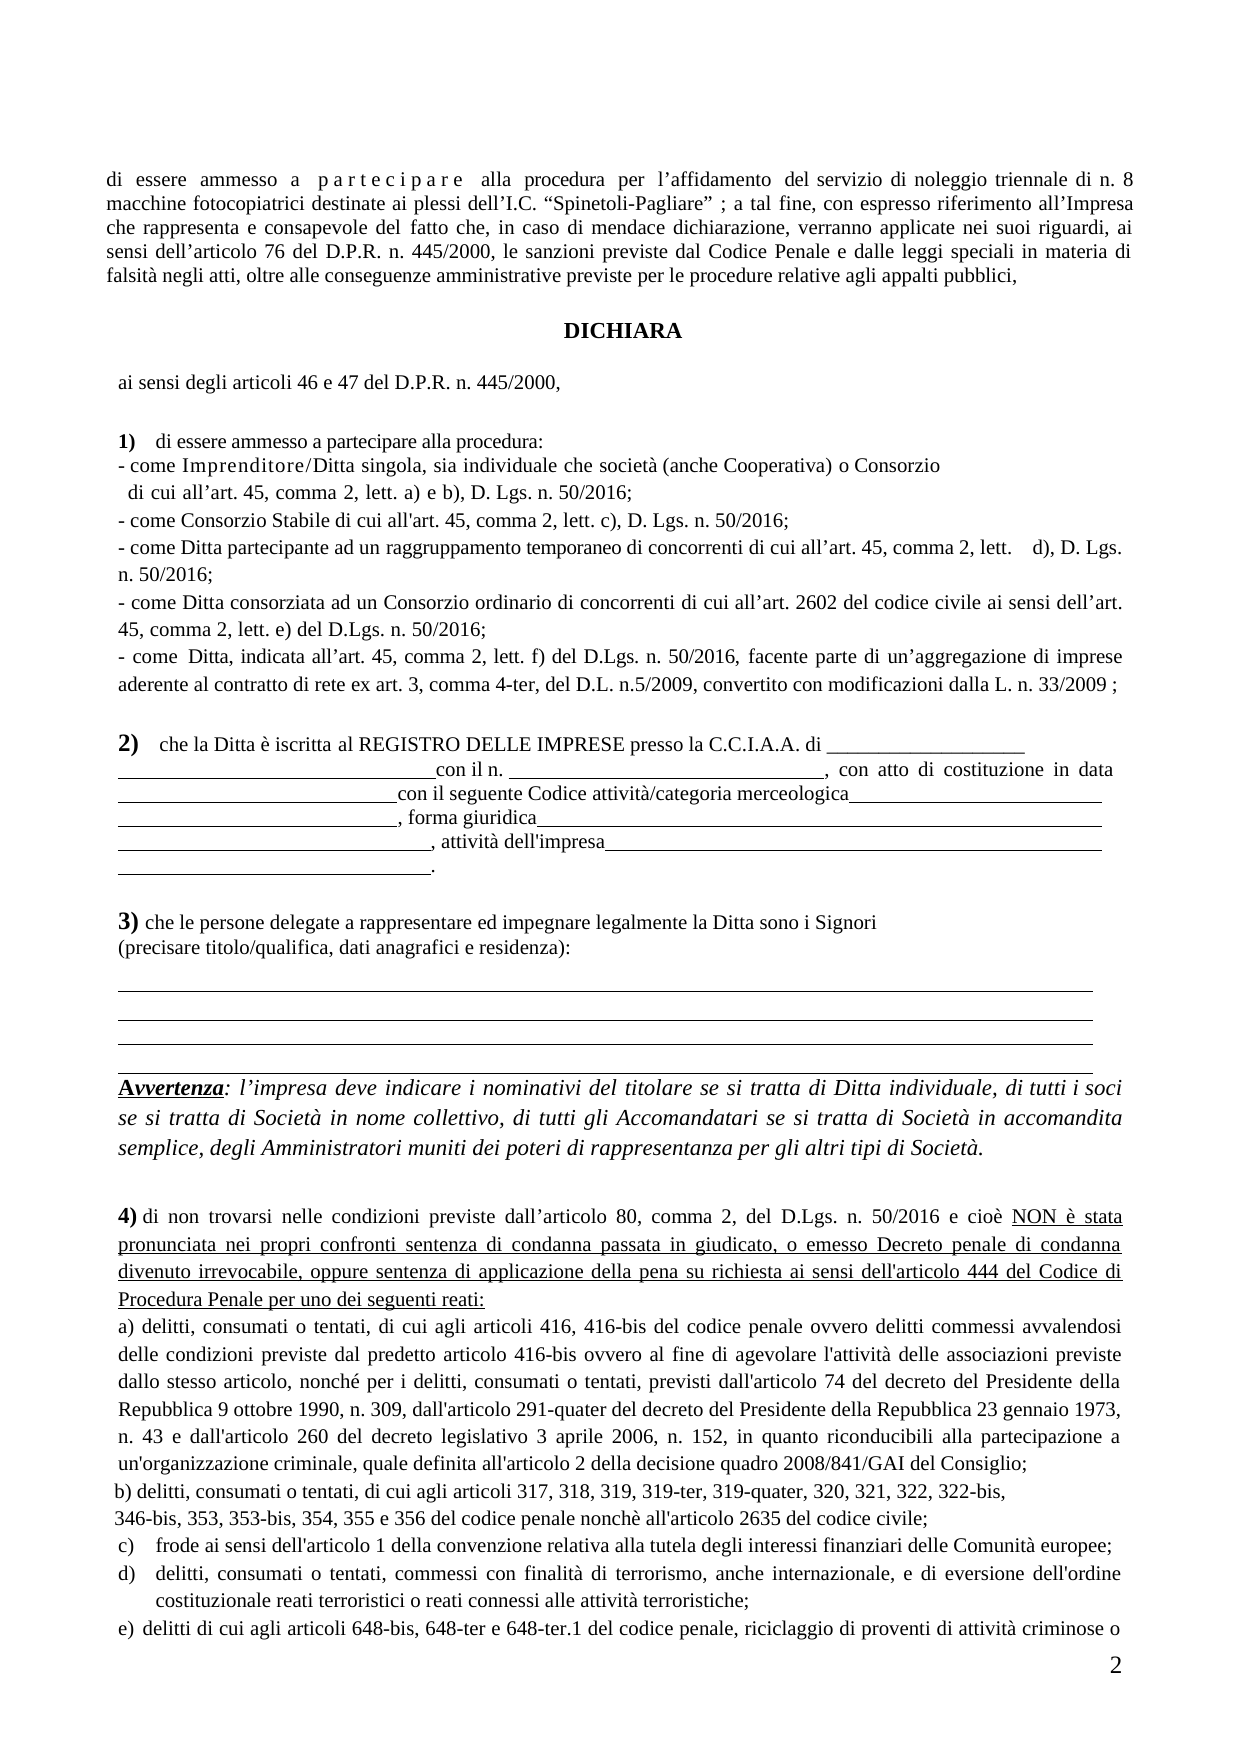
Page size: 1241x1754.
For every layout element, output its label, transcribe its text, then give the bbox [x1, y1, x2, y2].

text di essere ammesso a partecipare alla procedura per l’affidamento del servizio di noleggio triennale di n. 8 macchine fotocopiatrici destinate ai plessi dell’I.C. “Spinetoli-Pagliare” ; a tal fine, con espresso riferimento all’Impresa che rappresenta e consapevole del fatto che, in caso di mendace dichiarazione, verranno applicate nei suoi riguardi, ai sensi dell’articolo 76 del D.P.R. n. 445/2000, le sanzioni previste dal Codice Penale e dalle leggi speciali in materia di falsità negli atti, oltre alle conseguenze amministrative previste per le procedure relative agli appalti pubblici, [106, 167, 1134, 287]
text - come Ditta, indicata all’art. 45, comma 2, lett. f) del D.Lgs. n. 50/2016, facente parte di un’aggregazione di imprese aderente al contratto di rete ex art. 3, comma 4-ter, del D.L. n.5/2009, convertito con modificazioni dalla L. n. 33/2009 ; [118, 644, 1123, 696]
list che le persone delegate a rappresentare ed impegnare legalmente la Ditta sono i Signori [118, 906, 1134, 934]
text di cui all’art. 45, comma 2, lett. a) e b), D. Lgs. n. 50/2016; [118, 480, 1123, 504]
text - come Consorzio Stabile di cui all'art. 45, comma 2, lett. c), D. Lgs. n. 50/2016; [118, 507, 1123, 532]
text a) delitti, consumati o tentati, di cui agli articoli 416, 416-bis del codice penale ovvero delitti commessi avvalendosi delle condizioni previste dal predetto articolo 416-bis ovvero al fine di agevolare l'attività delle associazioni previste dallo stesso articolo, nonché per i delitti, consumati o tentati, previsti dall'articolo 74 del decreto del Presidente della Repubblica 9 ottobre 1990, n. 309, dall'articolo 291-quater del decreto del Presidente della Repubblica 23 gennaio 1973, n. 43 e dall'articolo 260 del decreto legislativo 3 aprile 2006, n. quanto riconducibili alla partecipazione a un'organizzazione criminale, quale definita all'articolo 2 della decisione quadro 2008/841/GAI del Consiglio; [118, 1314, 1123, 1475]
text ai sensi degli articoli 46 e 47 del D.P.R. n. 445/2000, [118, 370, 605, 394]
subtitle DICHIARA [156, 317, 1085, 344]
text - come Imprenditore/Ditta singola, sia individuale che società (anche Cooperativa) o Consorzio [118, 453, 1123, 477]
text (precisare titolo/qualifica, dati anagrafici e residenza): [118, 935, 1134, 959]
text con il n. , con atto di costituzione in data con il seguente Codice attività/categoria merceologica , forma giuridica , attività dell'impresa . [118, 757, 1113, 877]
text - come Ditta partecipante ad un raggruppamento temporaneo di concorrenti di cui all’art. 45, comma 2, lett. d), D. Lgs. n. 50/2016; [118, 535, 1123, 586]
text 346-bis, 353, 353-bis, 354, 355 e 356 del codice penale nonchè all'articolo 2635 del codice civile; [93, 1506, 1123, 1530]
text Avvertenza: l’impresa deve indicare i nominativi del titolare se si tratta di Ditta individuale, di tutti i soci se si tratta di Società in nome collettivo, di tutti gli Accomandatari se si tratta di Società in accomandita semplice, degli Amministratori muniti dei poteri di rappresentanza per gli altri tipi di Società. [118, 1074, 1123, 1160]
list delitti, consumati o tentati, commessi con finalità di terrorismo, anche internazionale, e di eversione dell'ordine costituzionale reati terroristici o reati connessi alle attività terroristiche; [118, 1561, 1123, 1612]
text b) delitti, consumati o tentati, di cui agli articoli 317, 318, 319, 319-ter, 319-quater, 320, 321, 322, 322-bis, [93, 1479, 1123, 1503]
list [118, 1616, 1123, 1640]
list di non trovarsi nelle condizioni previste dall’articolo 80, comma 2, del D.Lgs. n. 50/2016 e cioè NON è stata pronunciata nei propri confronti sentenza di condanna passata in giudicato, o emesso Decreto penale di condanna divenuto irrevocabile, oppure sentenza di applicazione della pena su richiesta ai sensi dell'articolo 444 del Codice di Procedura Penale per uno dei seguenti reati: [118, 1281, 1123, 1311]
list di non trovarsi nelle condizioni previste dall’articolo 80, comma 2, del D.Lgs. n. 50/2016 e cioè NON è stata pronunciata nei propri confronti sentenza di condanna passata in giudicato, o emesso Decreto penale di condanna divenuto irrevocabile, oppure sentenza di applicazione della pena su richiesta ai sensi dell'articolo 444 del Codice di Procedura Penale per uno dei seguenti reati: [118, 1202, 1123, 1280]
text - come Ditta consorziata ad un Consorzio ordinario di concorrenti di cui all’art. 2602 del codice civile ai sensi dell’art. 45, comma 2, lett. e) del D.Lgs. n. 50/2016; [118, 590, 1123, 641]
list frode ai sensi dell'articolo 1 della convenzione relativa alla tutela degli interessi finanziari delle Comunità europee; [118, 1533, 1123, 1557]
list di essere ammesso a partecipare alla procedura: [118, 429, 830, 453]
list che la Ditta è iscritta al REGISTRO DELLE IMPRESE presso la C.C.I.A.A. di ___________________ [118, 728, 1134, 757]
